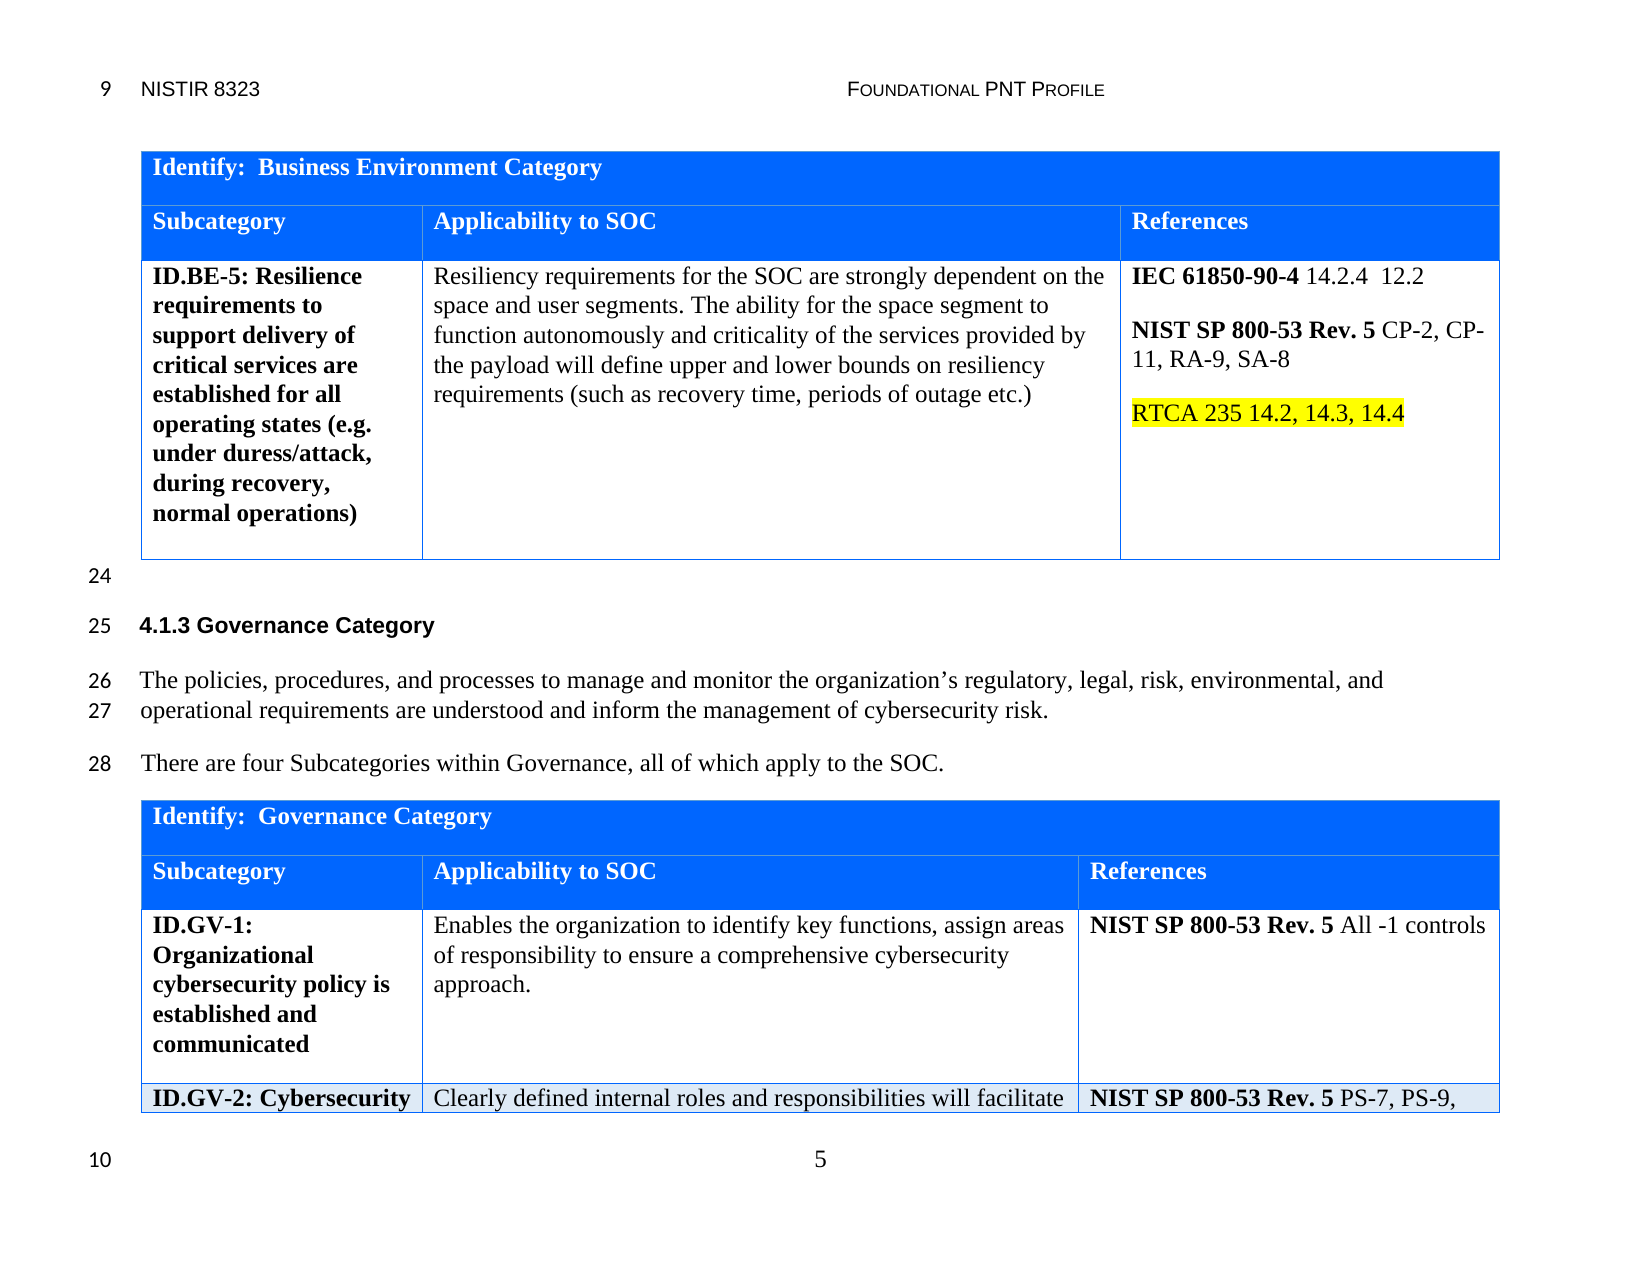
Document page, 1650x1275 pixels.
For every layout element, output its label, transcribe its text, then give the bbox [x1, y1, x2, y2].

table_cell Subcategory [142, 206, 422, 260]
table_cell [142, 1084, 422, 1112]
table_cell Applicability to SOC [423, 206, 1120, 260]
table_cell Resiliency requirements for the SOC are strongly dependent on the space and user segments. The ability for the space segment to function autonomously and criticality of the services provided by the payload will define upper and lower bounds on resiliency requirements (such as recovery time, periods of outage etc.) [423, 261, 1120, 559]
text There are four Subcategories within Governance, all of which apply to the SOC. [141, 748, 1500, 777]
table_cell ID.BE-5: Resilience requirements to support delivery of critical services are established for all operating states (e.g. under duress/attack, during recovery, normal operations) [142, 261, 422, 559]
table_cell NIST SP 800-53 Rev. 5 All -1 controls [1079, 910, 1499, 1082]
table_header Identify: Business Environment Category [142, 152, 1499, 205]
subtitle 4.1.3 Governance Category [139, 612, 1500, 638]
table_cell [1079, 1084, 1499, 1112]
table_cell Applicability to SOC [423, 856, 1078, 909]
text The policies, procedures, and processes to manage and monitor the organization’s regulatory, legal, risk, environmental, and operational requirements are understood and inform the management of cybersecurity risk. [139, 665, 1500, 723]
table_cell References [1121, 206, 1499, 260]
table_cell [423, 1084, 1078, 1112]
table_cell ID.GV-1: Organizational cybersecurity policy is established and communicated [142, 910, 422, 1082]
table_cell References [1079, 856, 1499, 909]
table_cell Subcategory [142, 856, 422, 909]
table_cell Enables the organization to identify key functions, assign areas of responsibility to ensure a comprehensive cybersecurity approach. [423, 910, 1078, 1082]
table_header Identify: Governance Category [142, 801, 1499, 855]
table_cell IEC 61850-90-4 14.2.4 12.2 NIST SP 800-53 Rev. 5 CP-2, CP-11, RA-9, SA-8 RTCA 235 14.2, 14.3, 14.4 [1121, 261, 1499, 559]
